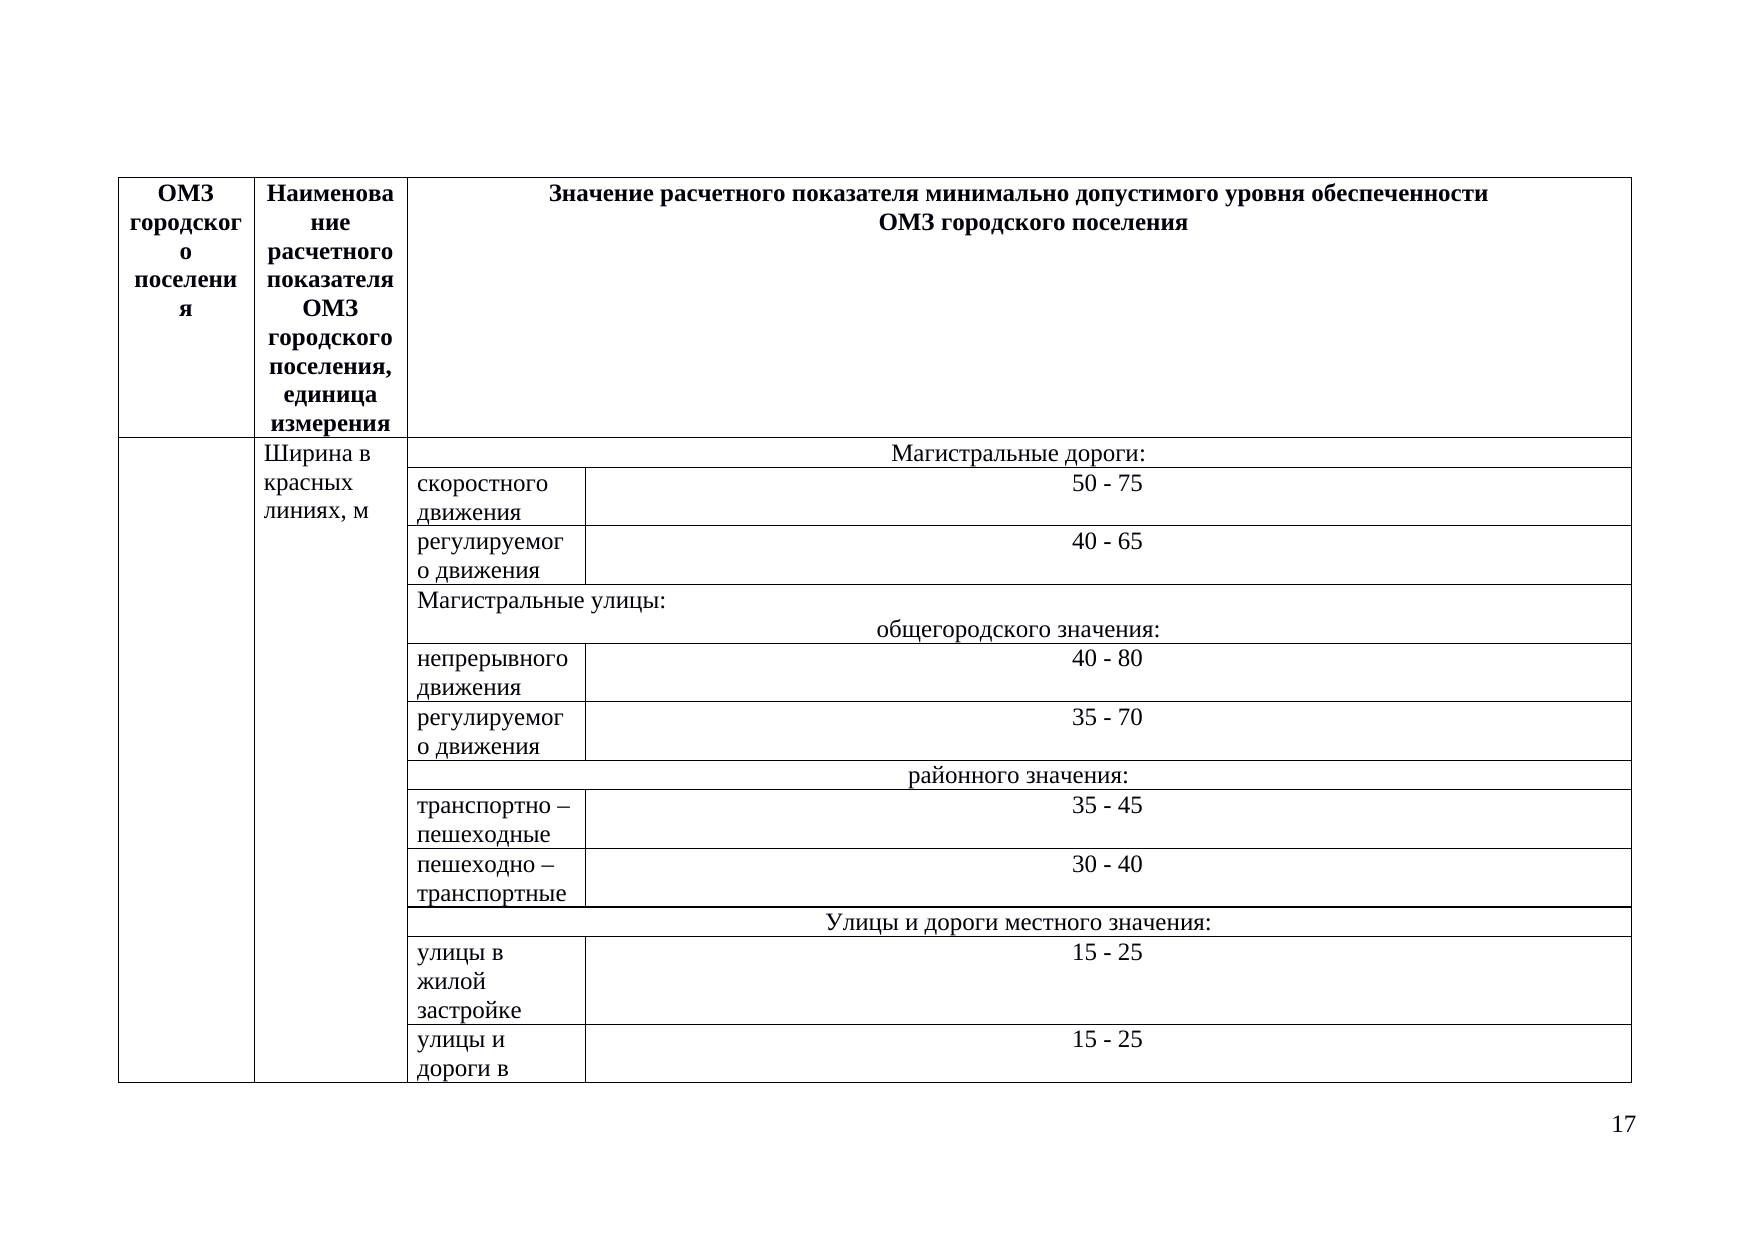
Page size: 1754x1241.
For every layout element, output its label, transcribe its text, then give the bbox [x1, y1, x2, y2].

table_cell 40 - 80 [586, 644, 1631, 701]
table_header Наименование расчетного показателя ОМЗ городского поселения, единица измерения [255, 178, 407, 437]
table_cell 15 - 25 [586, 937, 1631, 1023]
table_cell скоростного движения [408, 468, 585, 525]
table_cell регулируемого движения [408, 702, 585, 759]
table_cell улицы и дороги в производственной зоне [408, 1025, 585, 1082]
table_cell Улицы и дороги местного значения: [408, 908, 1631, 936]
table_cell Магистральные улицы: общегородского значения: [408, 585, 1631, 642]
table_cell 40 - 65 [586, 526, 1631, 584]
table_cell 35 - 45 [586, 790, 1631, 848]
table_header Значение расчетного показателя минимально допустимого уровня обеспеченности ОМЗ городского поселения [408, 178, 1631, 437]
table_cell 50 - 75 [586, 468, 1631, 525]
table_cell непрерывного движения [408, 644, 585, 701]
table_cell транспортно – пешеходные [408, 790, 585, 848]
table_cell улицы в жилой застройке [408, 937, 585, 1023]
table_cell 35 - 70 [586, 702, 1631, 759]
table_cell районного значения: [408, 761, 1631, 789]
table_cell Магистральные дороги: [408, 438, 1631, 467]
table_header ОМЗ городского поселения [119, 178, 254, 437]
table_cell 30 - 40 [586, 849, 1631, 906]
table_cell регулируемого движения [408, 526, 585, 584]
table_cell 15 - 25 [586, 1025, 1631, 1082]
table_cell Ширина в красных линиях, м [255, 438, 407, 1082]
table_cell пешеходно – транспортные [408, 849, 585, 906]
